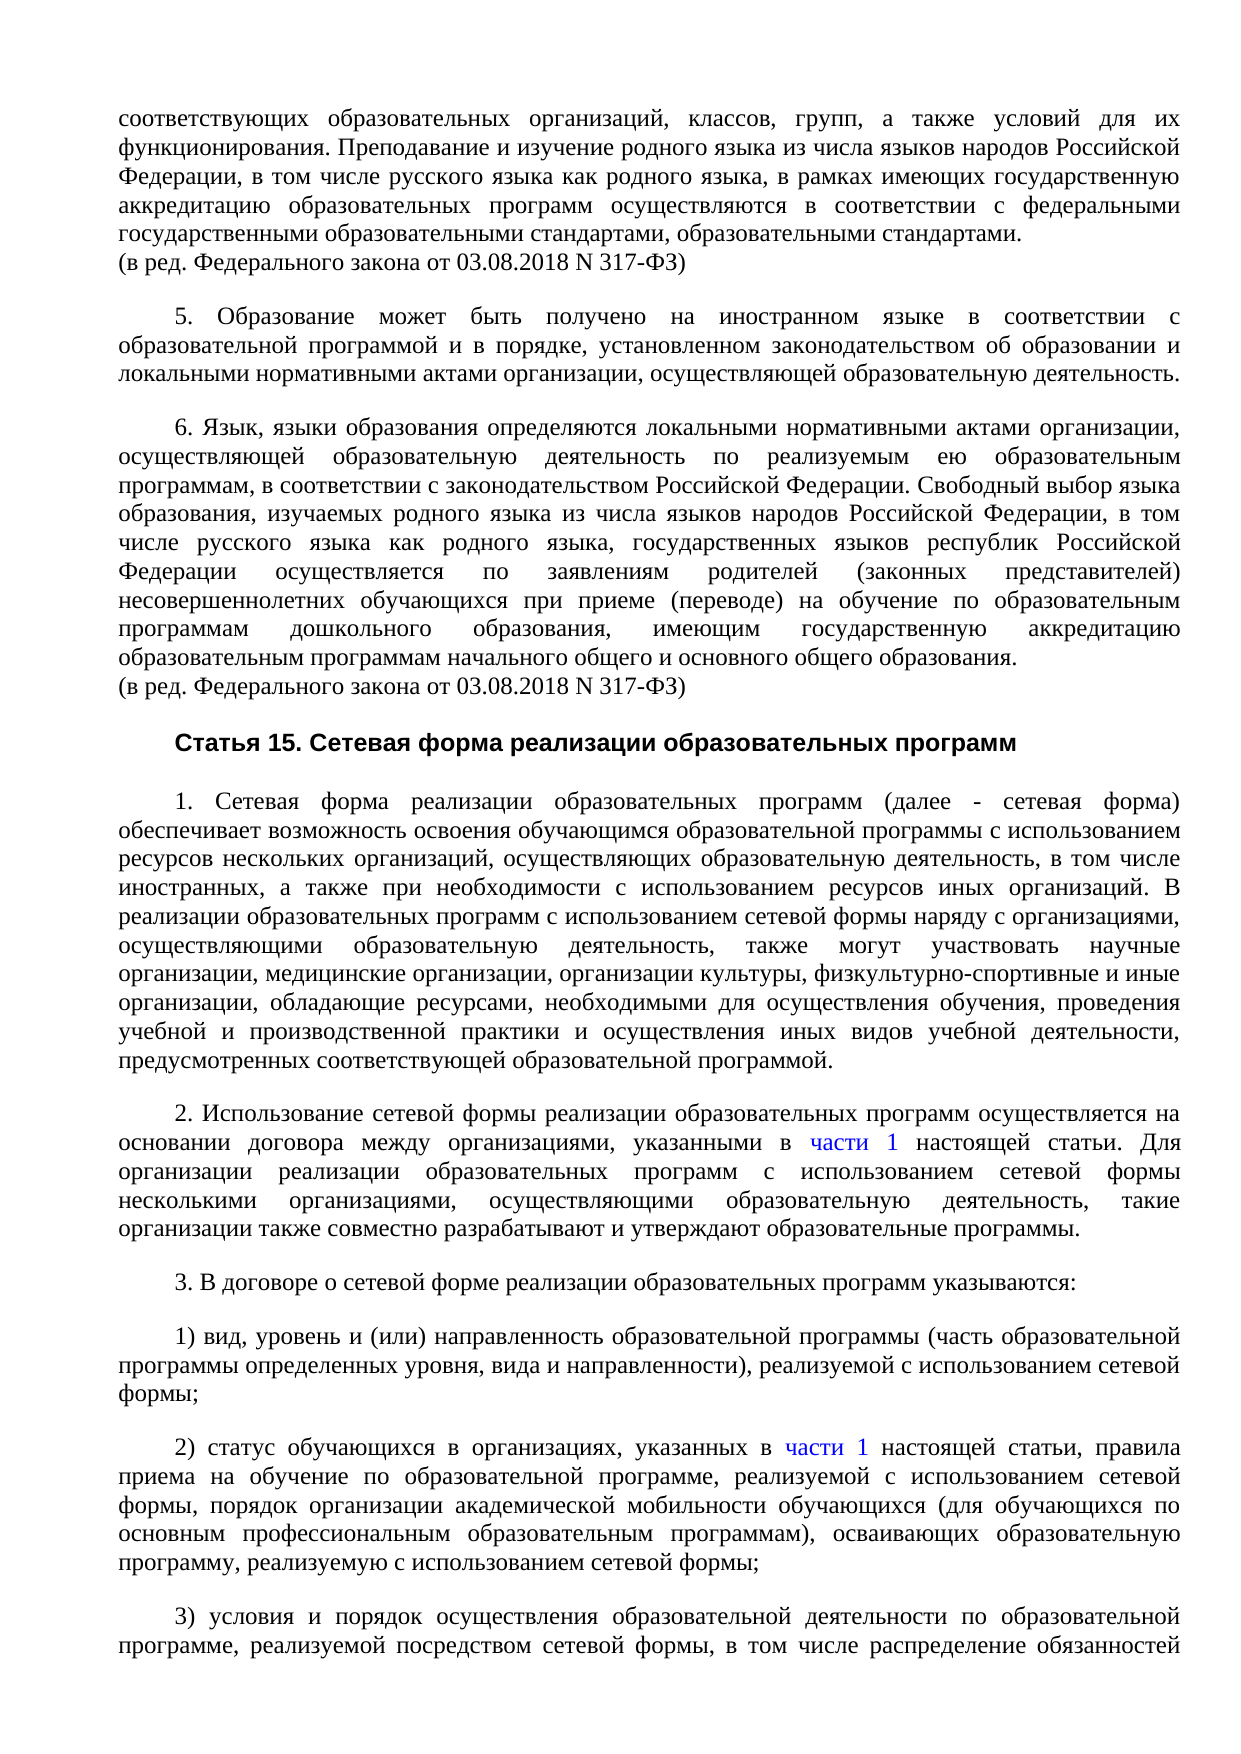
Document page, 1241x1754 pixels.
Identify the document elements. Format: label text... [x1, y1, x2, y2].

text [118, 103, 1181, 247]
text 2. Использование сетевой формы реализации образовательных программ осуществляется на основании договора между организациями, указанными в части 1 настоящей статьи. Для организации реализации образовательных программ с использованием сетевой формы несколькими организациями, осуществляющими образовательную деятельность, такие организации также совместно разрабатывают и утверждают образовательные программы. [118, 1098, 1181, 1242]
text 2) статус обучающихся в организациях, указанных в части 1 настоящей статьи, правила приема на обучение по образовательной программе, реализуемой с использованием сетевой формы, порядок организации академической мобильности обучающихся (для обучающихся по основным профессиональным образовательным программам), осваивающих образовательную программу, реализуемую с использованием сетевой формы; [118, 1432, 1181, 1576]
text 6. Язык, языки образования определяются локальными нормативными актами организации, осуществляющей образовательную деятельность по реализуемым ею образовательным программам, в соответствии с законодательством Российской Федерации. Свободный выбор языка образования, изучаемых родного языка из числа языков народов Российской Федерации, в том числе русского языка как родного языка, государственных языков республик Российской Федерации осуществляется по заявлениям родителей (законных представителей) несовершеннолетних обучающихся при приеме (переводе) на обучение по образовательным программам дошкольного образования, имеющим государственную аккредитацию образовательным программам начального общего и основного общего образования. [118, 412, 1181, 671]
text (в ред. Федерального закона от 03.08.2018 N 317-ФЗ) [118, 671, 1181, 700]
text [118, 1601, 1181, 1658]
text 1) вид, уровень и (или) направленность образовательной программы (часть образовательной программы определенных уровня, вида и направленности), реализуемой с использованием сетевой формы; [118, 1321, 1181, 1407]
text 1. Сетевая форма реализации образовательных программ (далее - сетевая форма) обеспечивает возможность освоения обучающимся образовательной программы с использованием ресурсов нескольких организаций, осуществляющих образовательную деятельность, в том числе иностранных, а также при необходимости с использованием ресурсов иных организаций. В реализации образовательных программ с использованием сетевой формы наряду с организациями, осуществляющими образовательную деятельность, также могут участвовать научные организации, медицинские организации, организации культуры, физкультурно-спортивные и иные организации, обладающие ресурсами, необходимыми для осуществления обучения, проведения учебной и производственной практики и осуществления иных видов учебной деятельности, предусмотренных соответствующей образовательной программой. [118, 786, 1181, 1073]
text 5. Образование может быть получено на иностранном языке в соответствии с образовательной программой и в порядке, установленном законодательством об образовании и локальными нормативными актами организации, осуществляющей образовательную деятельность. [118, 301, 1181, 387]
text 3. В договоре о сетевой форме реализации образовательных программ указываются: [118, 1267, 1181, 1296]
text (в ред. Федерального закона от 03.08.2018 N 317-ФЗ) [118, 247, 1181, 276]
title Статья 15. Сетевая форма реализации образовательных программ [118, 728, 1181, 757]
